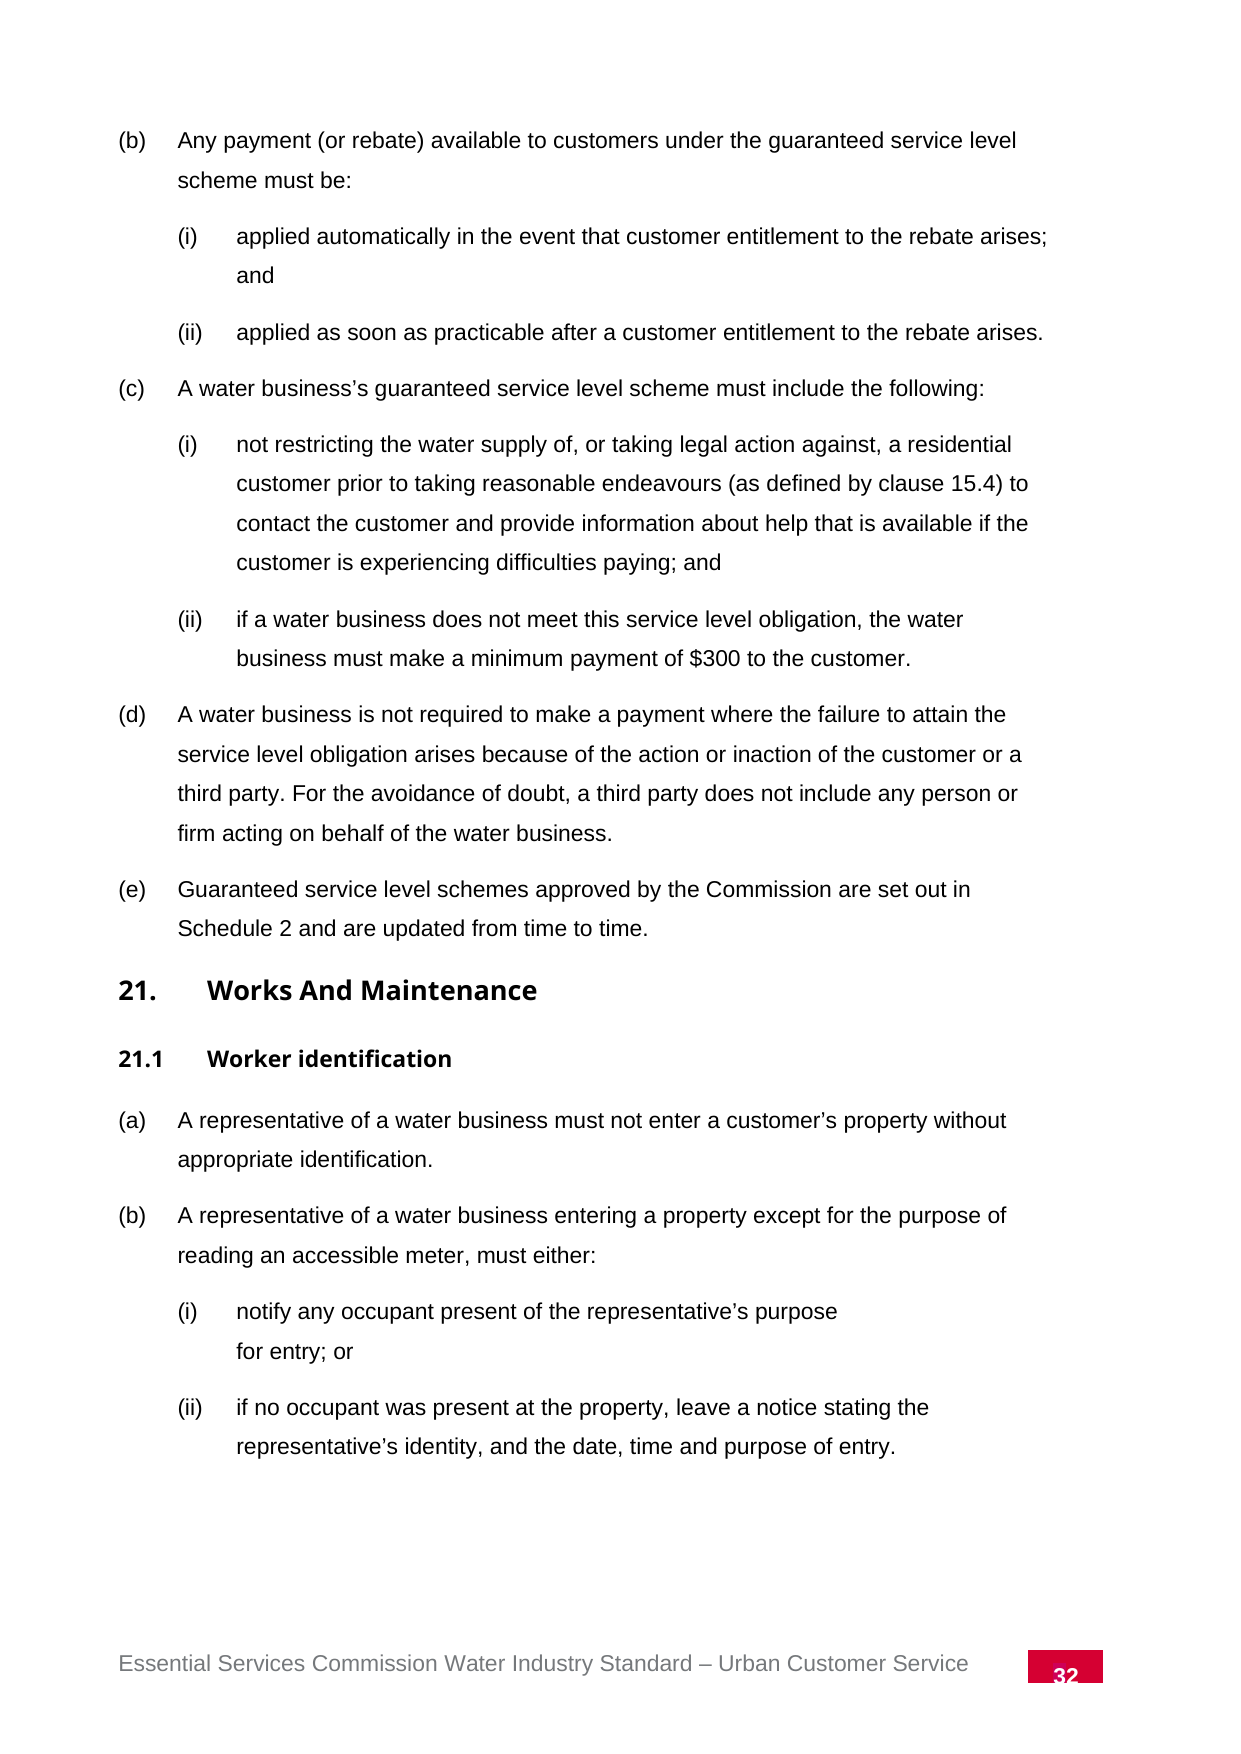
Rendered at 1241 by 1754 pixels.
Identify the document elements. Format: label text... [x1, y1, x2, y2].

list Any payment (or rebate) available to customers under the guaranteed service level scheme must be: [118, 127, 1060, 193]
list applied as soon as practicable after a customer entitlement to the rebate arises. [177, 319, 1122, 345]
list A water business is not required to make a payment where the failure to attain the service level obligation arises because of the action or inaction of the customer or a third party. For the avoidance of doubt, a third party does not include any person or firm acting on behalf of the water business. [118, 701, 1060, 846]
list applied automatically in the event that customer entitlement to the rebate arises; and [177, 223, 1060, 289]
subtitle Worker identification [118, 1043, 1041, 1074]
list A water business’s guaranteed service level scheme must include the following: [118, 375, 1060, 401]
subtitle Works And Maintenance [118, 971, 997, 1008]
list if no occupant was present at the property, leave a notice stating the representative’s identity, and the date, time and purpose of entry. [177, 1394, 1060, 1459]
list if a water business does not meet this service level obligation, the water business must make a minimum payment of $300 to the customer. [177, 606, 1060, 671]
list A representative of a water business entering a property except for the purpose of reading an accessible meter, must either: [118, 1202, 1060, 1268]
list Guaranteed service level schemes approved by the Commission are set out in Schedule 2 and are updated from time to time. [118, 876, 1060, 942]
list A representative of a water business must not enter a customer’s property without appropriate identification. [118, 1107, 1060, 1173]
list not restricting the water supply of, or taking legal action against, a residential customer prior to taking reasonable endeavours (as defined by clause 15.4) to contact the customer and provide information about help that is available if the customer is experiencing difficulties paying; and [177, 431, 1060, 576]
list notify any occupant present of the representative’s purpose for entry; or [177, 1298, 868, 1364]
